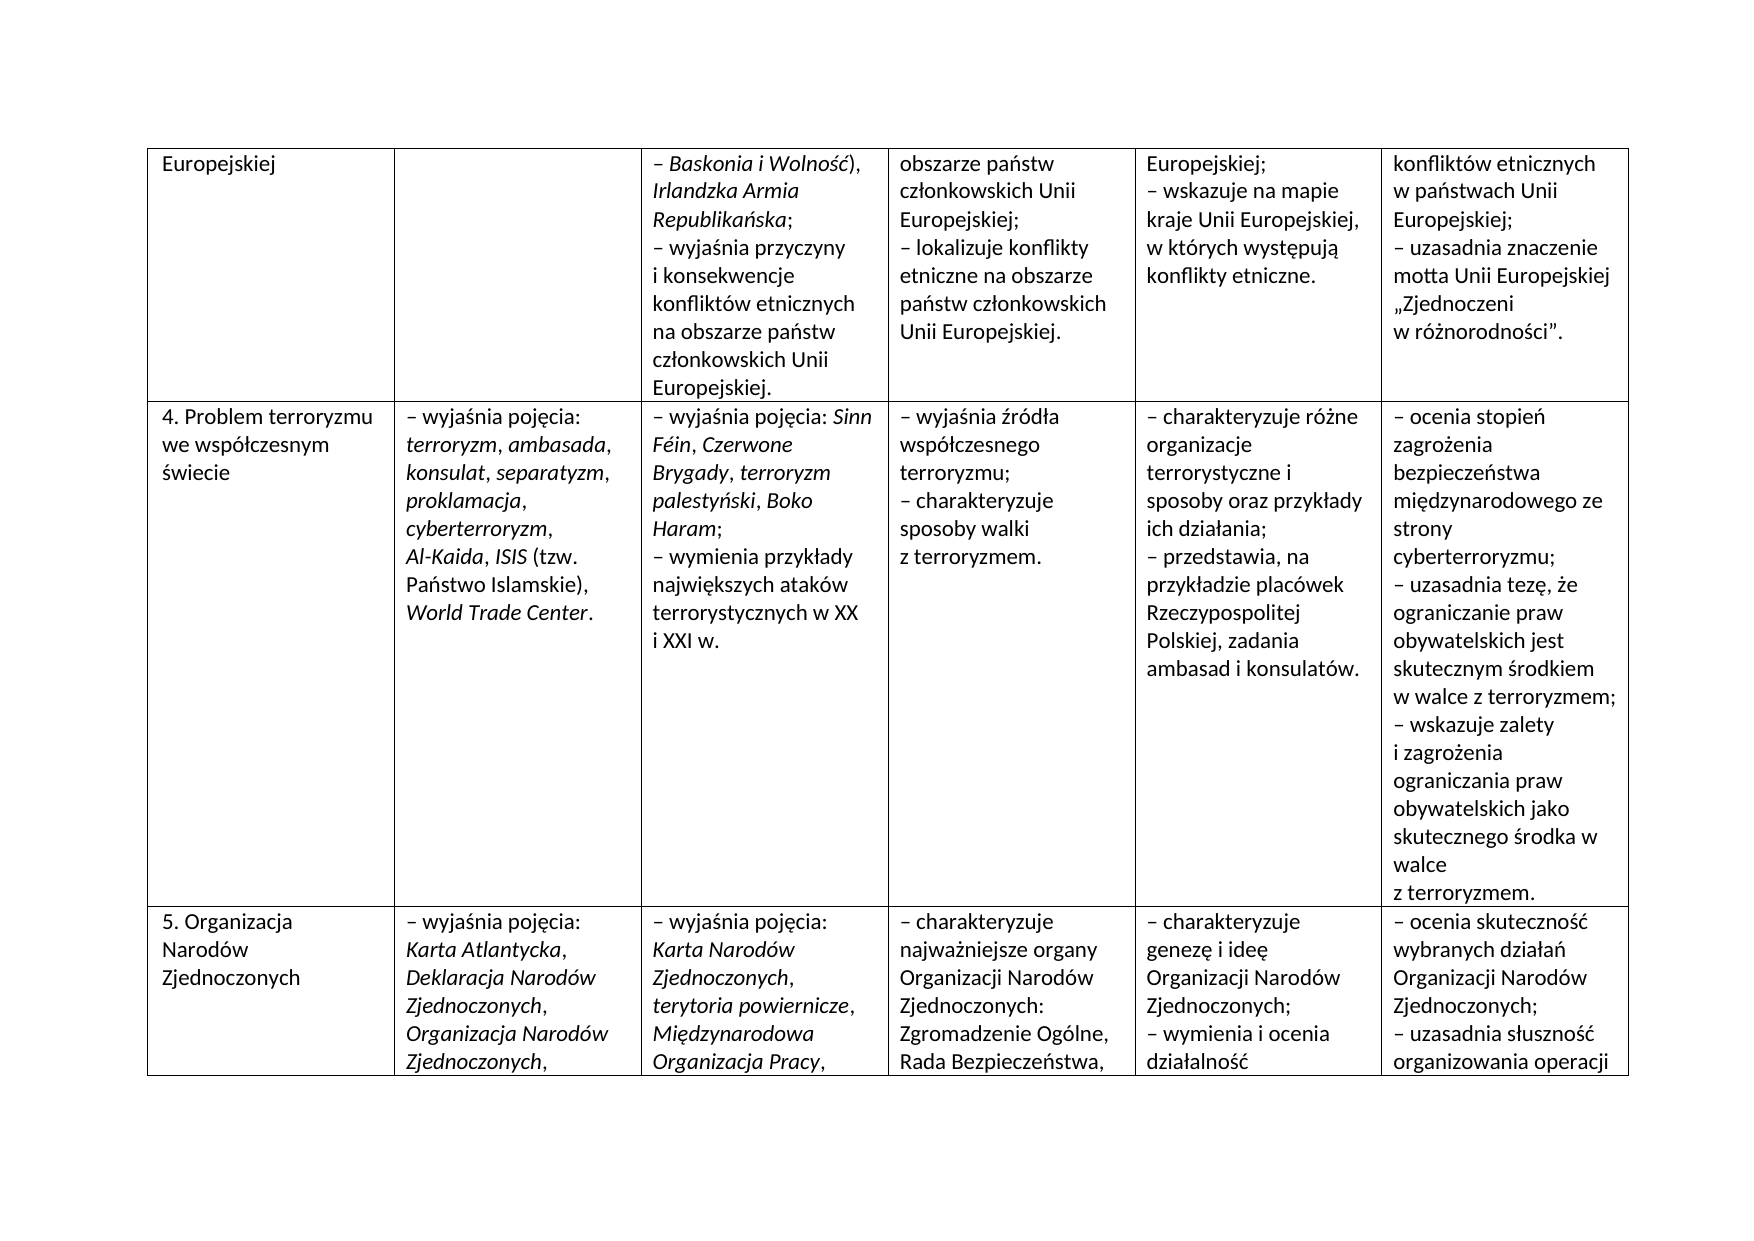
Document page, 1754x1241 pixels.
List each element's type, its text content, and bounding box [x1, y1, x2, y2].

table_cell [889, 149, 1135, 401]
table_cell – charakteryzuje różne organizacje terrorystyczne i sposoby oraz przykłady ich działania; – przedstawia, na przykładzie placówek Rzeczypospolitej Polskiej, zadania ambasad i konsulatów. [1136, 402, 1381, 906]
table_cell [889, 907, 1135, 1075]
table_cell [1136, 149, 1381, 401]
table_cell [1382, 149, 1628, 401]
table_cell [642, 149, 888, 401]
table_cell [1136, 907, 1381, 1075]
table_cell – wyjaśnia pojęcia: terroryzm, ambasada, konsulat, separatyzm, proklamacja, cyberterroryzm, Al-Kaida, ISIS (tzw. Państwo Islamskie), World Trade Center. [395, 402, 641, 906]
table_cell – wyjaśnia pojęcia: Sinn Féin, Czerwone Brygady, terroryzm palestyński, Boko Haram; – wymienia przykłady największych ataków terrorystycznych w XX i XXI w. [642, 402, 888, 906]
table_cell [395, 149, 641, 401]
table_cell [1382, 907, 1628, 1075]
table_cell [148, 149, 394, 401]
table_cell – ocenia stopień zagrożenia bezpieczeństwa międzynarodowego ze strony cyberterroryzmu; – uzasadnia tezę, że ograniczanie praw obywatelskich jest skutecznym środkiem w walce z terroryzmem; – wskazuje zalety i zagrożenia ograniczania praw obywatelskich jako skutecznego środka w walce z terroryzmem. [1382, 402, 1628, 906]
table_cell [395, 907, 641, 1075]
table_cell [642, 907, 888, 1075]
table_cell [148, 907, 394, 1075]
table_cell 4. Problem terroryzmu we współczesnym świecie [148, 402, 394, 906]
table_cell – wyjaśnia źródła współczesnego terroryzmu; – charakteryzuje sposoby walki z terroryzmem. [889, 402, 1135, 906]
